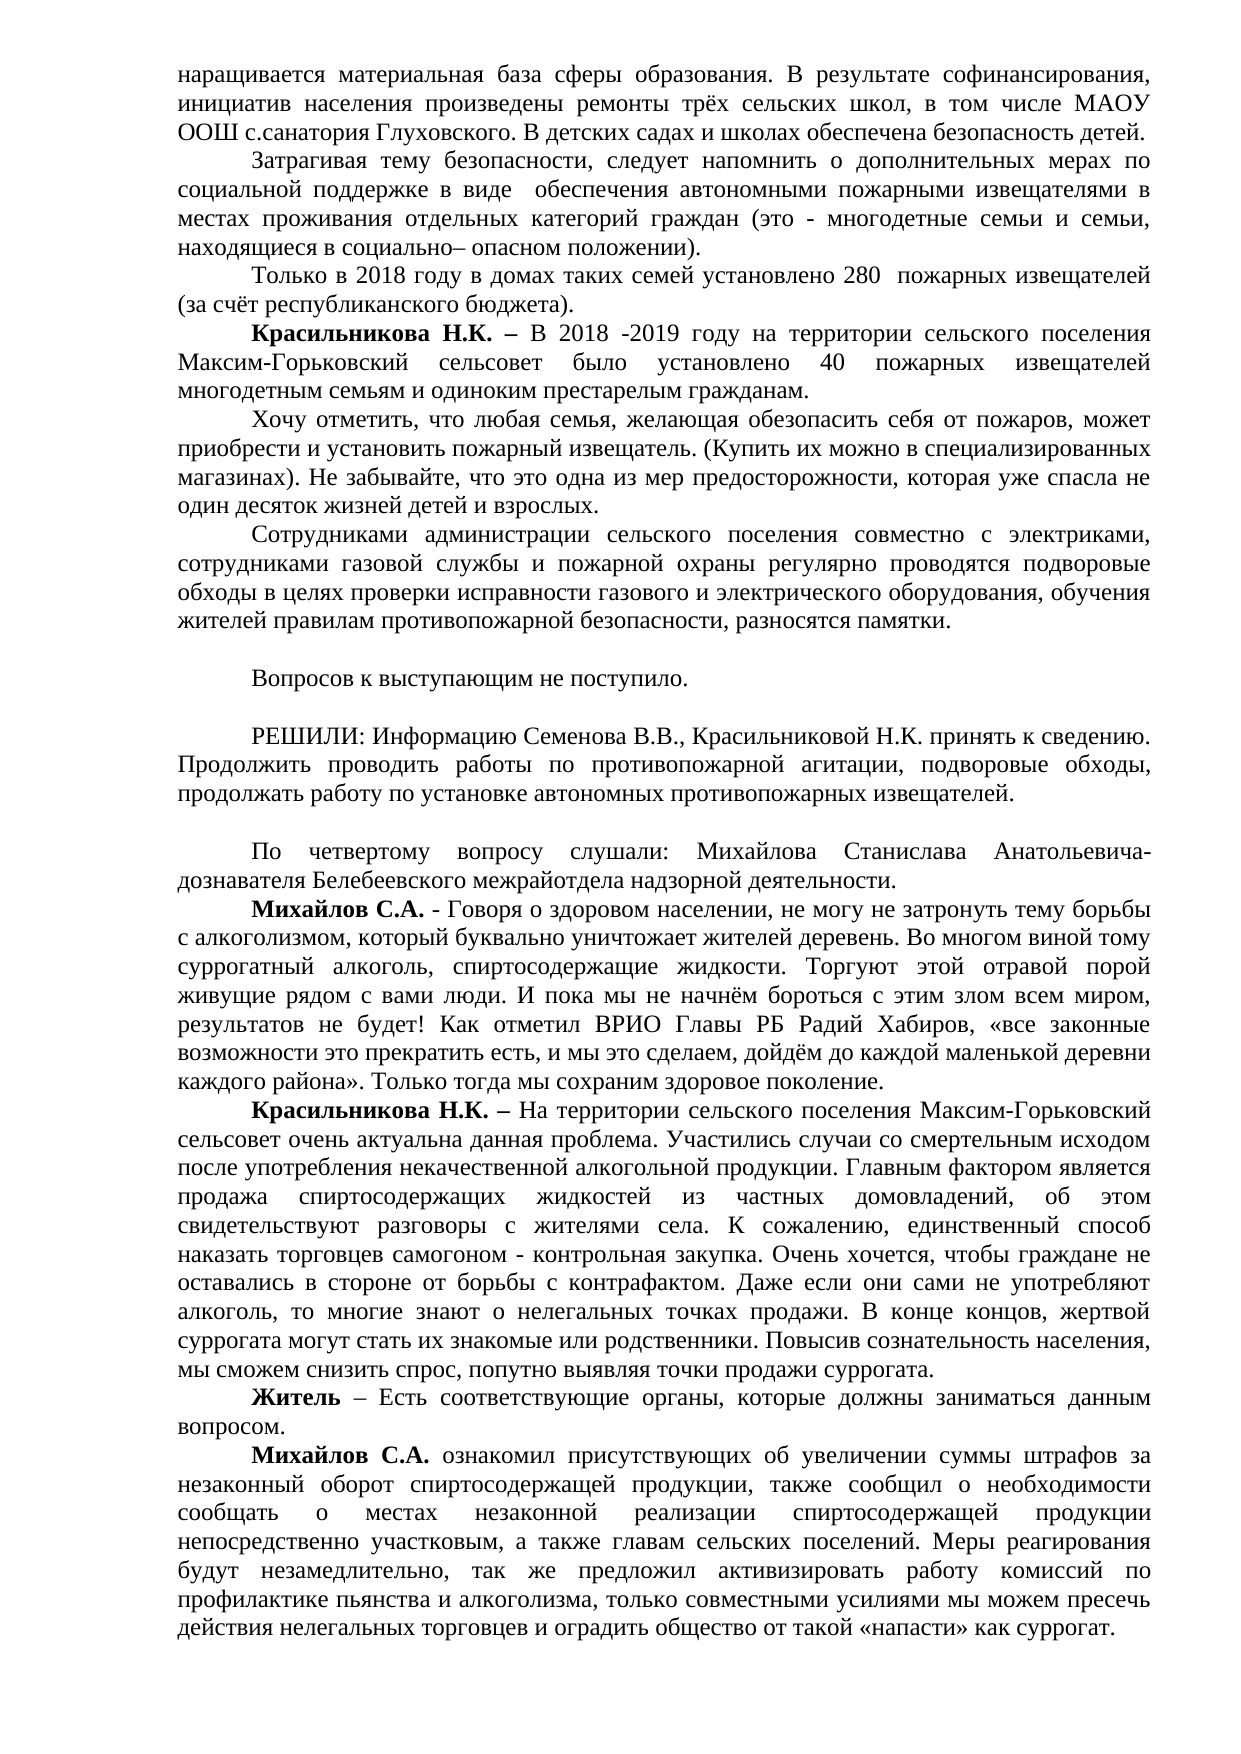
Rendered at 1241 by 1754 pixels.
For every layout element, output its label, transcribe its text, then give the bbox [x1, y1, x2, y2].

text РЕШИЛИ: Информацию Семенова В.В., Красильниковой Н.К. принять к сведению. Продолжить проводить работы по противопожарной агитации, подворовые обходы, продолжать работу по установке автономных противопожарных извещателей. [177, 721, 1152, 807]
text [177, 59, 1152, 145]
text Житель – Есть соответствующие органы, которые должны заниматься данным вопросом. [177, 1382, 1152, 1440]
text Михайлов С.А. ознакомил присутствующих об увеличении суммы штрафов за незаконный оборот спиртосодержащей продукции, также сообщил о необходимости сообщать о местах незаконной реализации спиртосодержащей продукции непосредственно участковым, а также главам сельских поселений. Меры реагирования будут незамедлительно, так же предложил активизировать работу комиссий по профилактике пьянства и алкоголизма, только совместными усилиями мы можем пресечь действия нелегальных торговцев и оградить общество от такой «напасти» как суррогат. [177, 1440, 1152, 1641]
text Красильникова Н.К. – В 2018 -2019 году на территории сельского поселения Максим-Горьковский сельсовет было установлено 40 пожарных извещателей многодетным семьям и одиноким престарелым гражданам. [177, 318, 1152, 404]
text По четвертому вопросу слушали: Михайлова Станислава Анатольевича- дознавателя Белебеевского межрайотдела надзорной деятельности. [177, 836, 1152, 894]
text Только в 2018 году в домах таких семей установлено 280 пожарных извещателей (за счёт республиканского бюджета). [177, 260, 1152, 318]
text Затрагивая тему безопасности, следует напомнить о дополнительных мерах по социальной поддержке в виде обеспечения автономными пожарными извещателями в местах проживания отдельных категорий граждан (это - многодетные семьи и семьи, находящиеся в социально– опасном положении). [177, 145, 1152, 260]
text Хочу отметить, что любая семья, желающая обезопасить себя от пожаров, может приобрести и установить пожарный извещатель. (Купить их можно в специализированных магазинах). Не забывайте, что это одна из мер предосторожности, которая уже спасла не один десяток жизней детей и взрослых. [177, 404, 1152, 519]
text Сотрудниками администрации сельского поселения совместно с электриками, сотрудниками газовой службы и пожарной охраны регулярно проводятся подворовые обходы в целях проверки исправности газового и электрического оборудования, обучения жителей правилам противопожарной безопасности, разносятся памятки. [177, 519, 1152, 634]
text Красильникова Н.К. – На территории сельского поселения Максим-Горьковский сельсовет очень актуальна данная проблема. Участились случаи со смертельным исходом после употребления некачественной алкогольной продукции. Главным фактором является продажа спиртосодержащих жидкостей из частных домовладений, об этом свидетельствуют разговоры с жителями села. К сожалению, единственный способ наказать торговцев самогоном - контрольная закупка. Очень хочется, чтобы граждане не оставались в стороне от борьбы с контрафактом. Даже если они сами не употребляют алкоголь, то многие знают о нелегальных точках продажи. В конце концов, жертвой суррогата могут стать их знакомые или родственники. Повысив сознательность населения, мы сможем снизить спрос, попутно выявляя точки продажи суррогата. [177, 1095, 1152, 1382]
text Вопросов к выступающим не поступило. [177, 663, 1152, 692]
text Михайлов С.А. - Говоря о здоровом населении, не могу не затронуть тему борьбы с алкоголизмом, который буквально уничтожает жителей деревень. Во многом виной тому суррогатный алкоголь, спиртосодержащие жидкости. Торгуют этой отравой порой живущие рядом с вами люди. И пока мы не начнём бороться с этим злом всем миром, результатов не будет! Как отметил ВРИО Главы РБ Радий Хабиров, «все законные возможности это прекратить есть, и мы это сделаем, дойдём до каждой маленькой деревни каждого района». Только тогда мы сохраним здоровое поколение. [177, 894, 1152, 1095]
